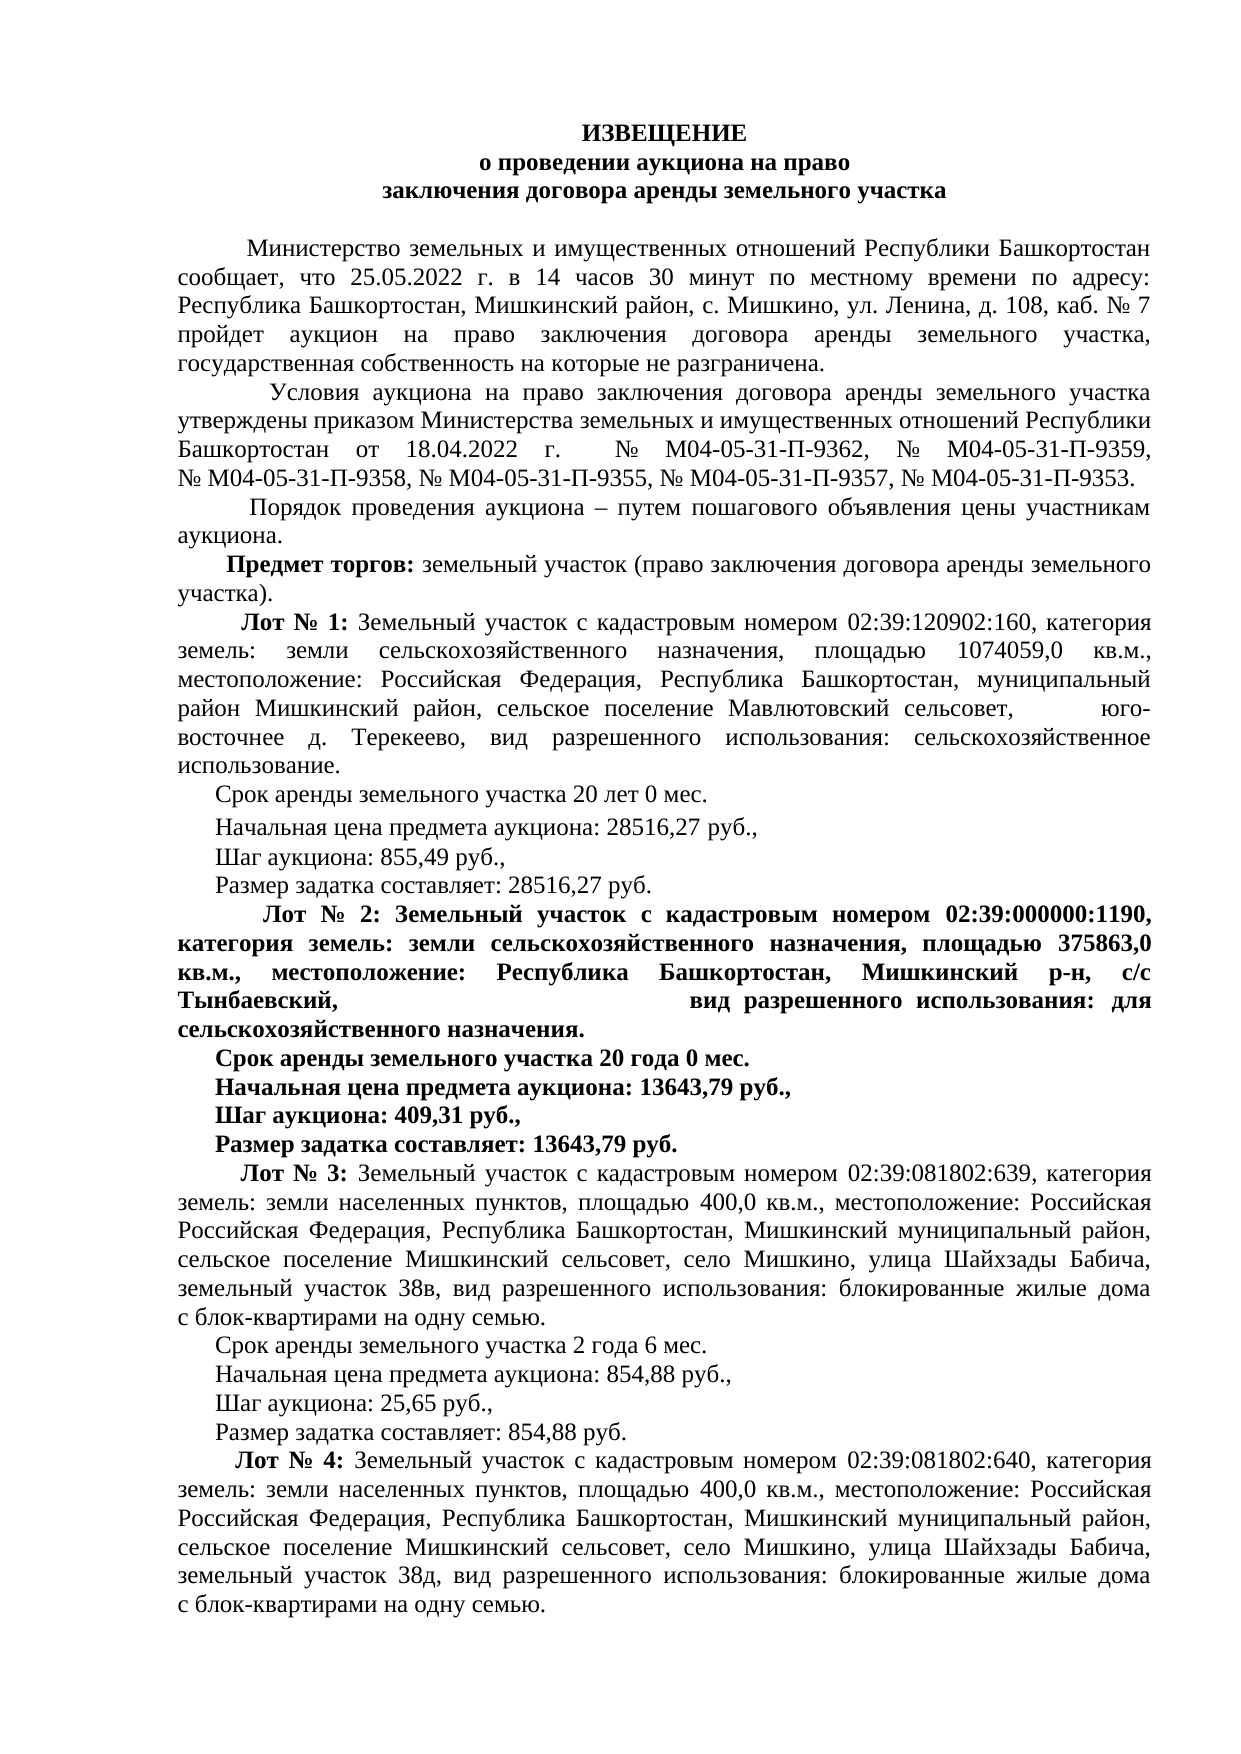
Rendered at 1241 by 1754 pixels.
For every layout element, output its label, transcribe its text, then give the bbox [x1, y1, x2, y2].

text Порядок проведения аукциона – путем пошагового объявления цены участникам аукциона. [177, 492, 1152, 549]
text заключения договора аренды земельного участка [177, 176, 1152, 204]
text Лот № 3: Земельный участок с кадастровым номером 02:39:081802:639, категория земель: земли населенных пунктов, площадью 400,0 кв.м., местоположение: Российская Российская Федерация, Республика Башкортостан, Мишкинский муниципальный район, сельское поселение Мишкинский сельсовет, село Мишкино, улица Шайхзады Бабича, земельный участок 38в, вид разрешенного использования: блокированные жилые дома с блок-квартирами на одну семью. [177, 1158, 1152, 1330]
text ИЗВЕЩЕНИЕ [177, 118, 1152, 147]
text Лот № 1: Земельный участок с кадастровым номером 02:39:120902:160, категория земель: земли сельскохозяйственного назначения, площадью 1074059,0 кв.м., местоположение: Российская Федерация, Республика Башкортостан, муниципальный район Мишкинский район, сельское поселение Мавлютовский сельсовет, юго-восточнее д. Терекеево, вид разрешенного использования: сельскохозяйственное использование. [177, 607, 1152, 779]
text Размер задатка составляет: 28516,27 руб. [177, 870, 1152, 899]
text Размер задатка составляет: 13643,79 руб. [177, 1129, 1152, 1158]
text Размер задатка составляет: 854,88 руб. [177, 1417, 1152, 1445]
text Срок аренды земельного участка 2 года 6 мес. [177, 1330, 1152, 1359]
text Лот № 2: Земельный участок с кадастровым номером 02:39:000000:1190, категория земель: земли сельскохозяйственного назначения, площадью 375863,0 кв.м., местоположение: Республика Башкортостан, Мишкинский р-н, с/с Тынбаевский, вид разрешенного использования: для сельскохозяйственного назначения. [177, 899, 1152, 1043]
text Начальная цена предмета аукциона: 28516,27 руб., [707, 808, 1152, 842]
text Министерство земельных и имущественных отношений Республики Башкортостан сообщает, что 25.05.2022 г. в 14 часов 30 минут по местному времени по адресу: Республика Башкортостан, Мишкинский район, с. Мишкино, ул. Ленина, д. 108, каб. № 7 пройдет аукцион на право заключения договора аренды земельного участка, государственная собственность на которые не разграничена. [177, 233, 1152, 377]
text Условия аукциона на право заключения договора аренды земельного участка утверждены приказом Министерства земельных и имущественных отношений Республики Башкортостан от 18.04.2022 г. № М04-05-31-П-9362, № М04-05-31-П-9359, № М04-05-31-П-9358, № М04-05-31-П-9355, № М04-05-31-П-9357, № М04-05-31-П-9353. [177, 377, 1152, 492]
text о проведении аукциона на право [177, 147, 1152, 176]
text Начальная цена предмета аукциона: 13643,79 руб., [739, 1072, 1152, 1100]
text Начальная цена предмета аукциона: 854,88 руб., [177, 1359, 606, 1388]
text Лот № 4: Земельный участок с кадастровым номером 02:39:081802:640, категория земель: земли населенных пунктов, площадью 400,0 кв.м., местоположение: Российская Российская Федерация, Республика Башкортостан, Мишкинский муниципальный район, сельское поселение Мишкинский сельсовет, село Мишкино, улица Шайхзады Бабича, земельный участок 38д, вид разрешенного использования: блокированные жилые дома с блок-квартирами на одну семью. [177, 1445, 1152, 1618]
text Шаг аукциона: 409,31 руб., [177, 1100, 1152, 1129]
text Начальная цена предмета аукциона: 854,88 руб., [681, 1359, 1152, 1388]
text Срок аренды земельного участка 20 года 0 мес. [177, 1043, 1152, 1072]
text Шаг аукциона: 855,49 руб., [177, 842, 1152, 870]
text Начальная цена предмета аукциона: 28516,27 руб., [177, 808, 700, 842]
text Шаг аукциона: 25,65 руб., [177, 1388, 1152, 1417]
text Начальная цена предмета аукциона: 13643,79 руб., [177, 1072, 639, 1100]
text Срок аренды земельного участка 20 лет 0 мес. [177, 779, 1152, 808]
text Предмет торгов: земельный участок (право заключения договора аренды земельного участка). [177, 549, 1152, 607]
